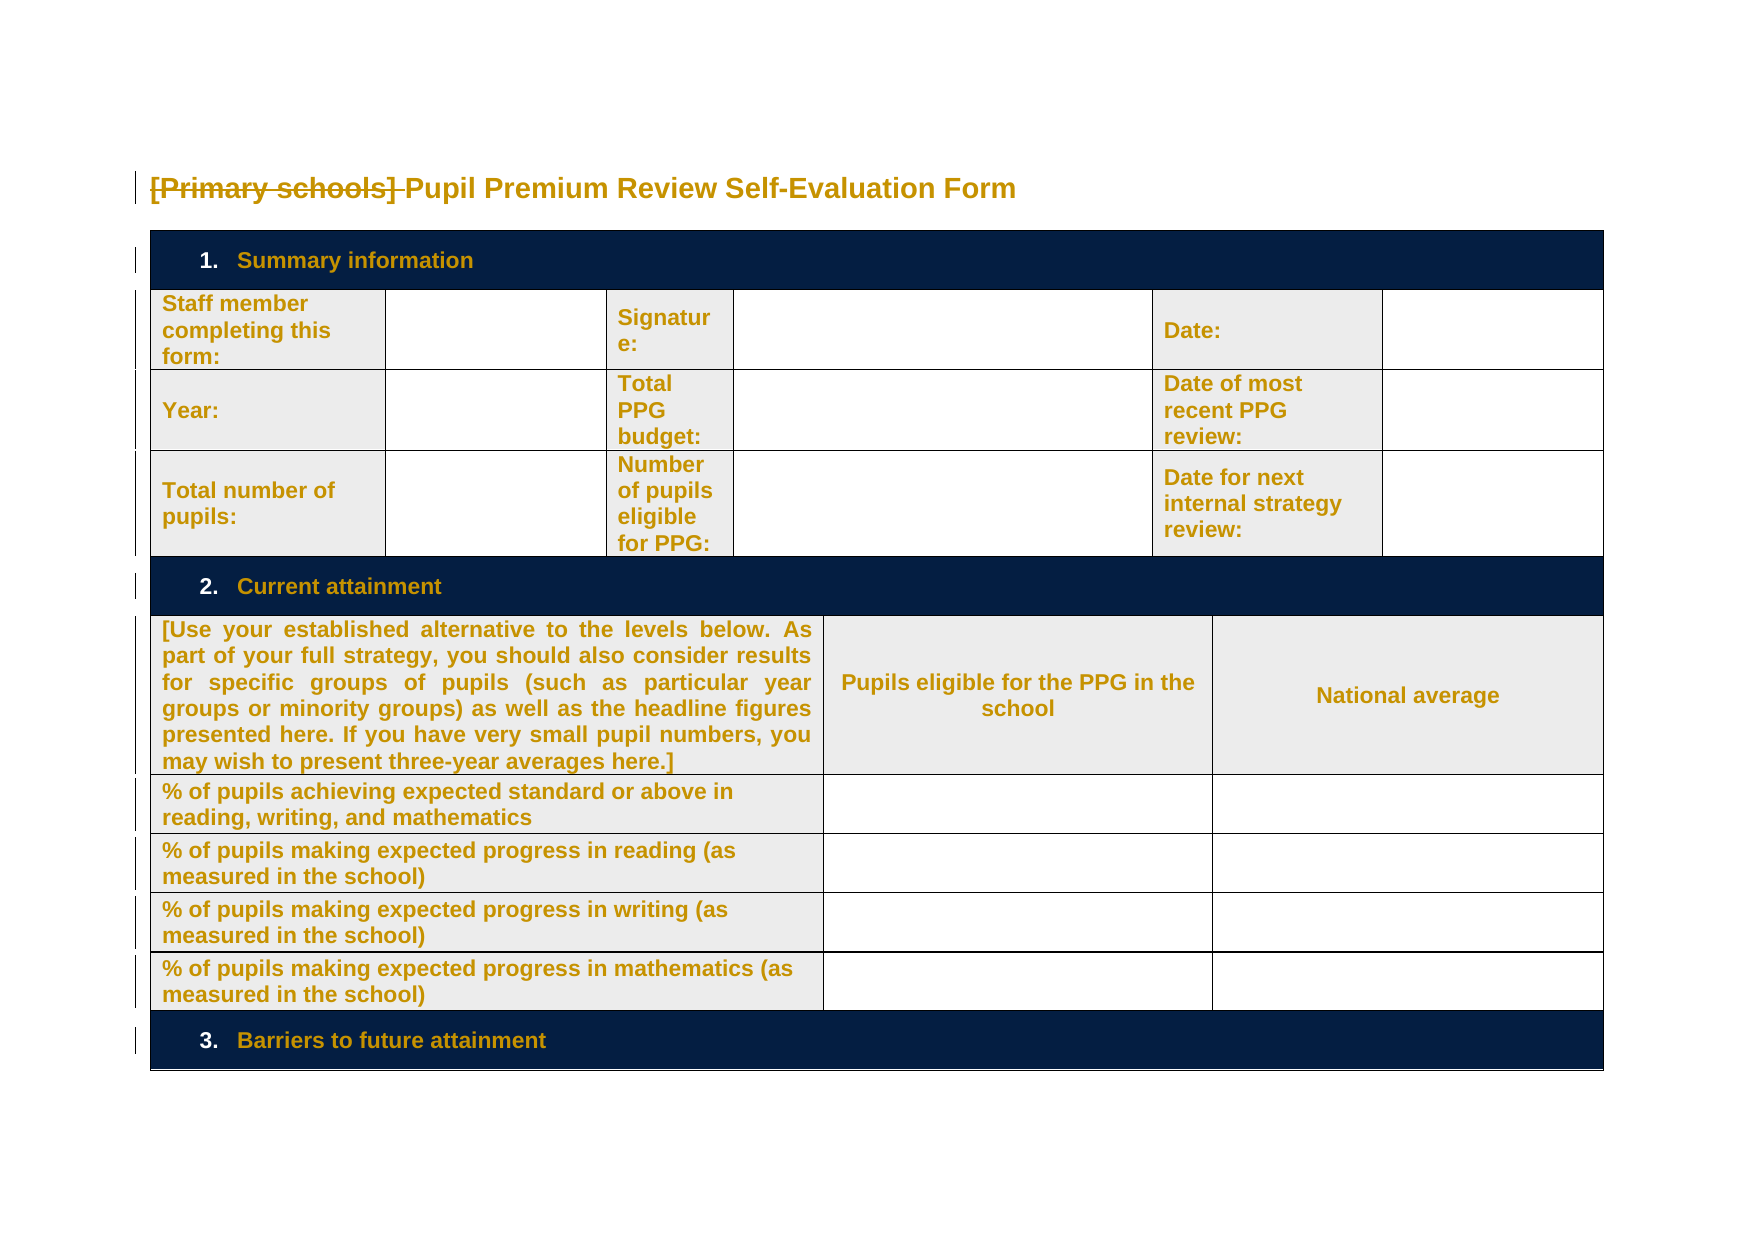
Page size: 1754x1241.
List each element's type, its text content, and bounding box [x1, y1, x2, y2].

table_cell [386, 451, 606, 556]
table_cell [734, 370, 1152, 449]
table_cell Pupils eligible for the PPG in the school [824, 616, 1212, 774]
table_cell [1213, 893, 1603, 951]
table_cell Signature: [607, 290, 733, 369]
table_cell [Use your established alternative to the levels below. As part of your full strategy, you should also consider results for specific groups of pupils (such as particular year groups or minority groups) as well as the headline figures presented here. If you have very small pupil numbers, you may wish to present three-year averages here.] [151, 616, 823, 774]
table_cell % of pupils making expected progress in mathematics (as measured in the school) [151, 953, 823, 1010]
table_cell Date of most recent PPG review: [1153, 370, 1382, 449]
table_cell [1213, 953, 1603, 1010]
table_cell [734, 451, 1152, 556]
table_cell [386, 290, 606, 369]
text Pupil Premium Review Self-Evaluation Form [150, 171, 1604, 204]
table_cell Staff member completing this form: [151, 290, 385, 369]
table_header Summary information [151, 231, 1603, 289]
table_cell [386, 370, 606, 449]
table_cell Current attainment [151, 557, 1603, 615]
table_cell National average [1213, 616, 1603, 774]
table_cell [1213, 834, 1603, 892]
table_cell [1383, 370, 1603, 449]
table_cell Date for next internal strategy review: [1153, 451, 1382, 556]
table_cell % of pupils making expected progress in writing (as measured in the school) [151, 893, 823, 951]
table_cell [1213, 775, 1603, 833]
table_cell Number of pupils eligible for PPG: [607, 451, 733, 556]
table_cell [734, 290, 1152, 369]
table_cell Year: [151, 370, 385, 449]
table_cell [824, 834, 1212, 892]
table_cell % of pupils achieving expected standard or above in reading, writing, and mathematics [151, 775, 823, 833]
table_cell [824, 953, 1212, 1010]
table_cell [824, 893, 1212, 951]
table_cell [1383, 290, 1603, 369]
table_cell [824, 775, 1212, 833]
table_cell [1383, 451, 1603, 556]
table_cell Total PPG budget: [607, 370, 733, 449]
table_cell Barriers to future attainment [151, 1011, 1603, 1069]
table_cell Date: [1153, 290, 1382, 369]
table_cell Total number of pupils: [151, 451, 385, 556]
table_cell % of pupils making expected progress in reading (as measured in the school) [151, 834, 823, 892]
